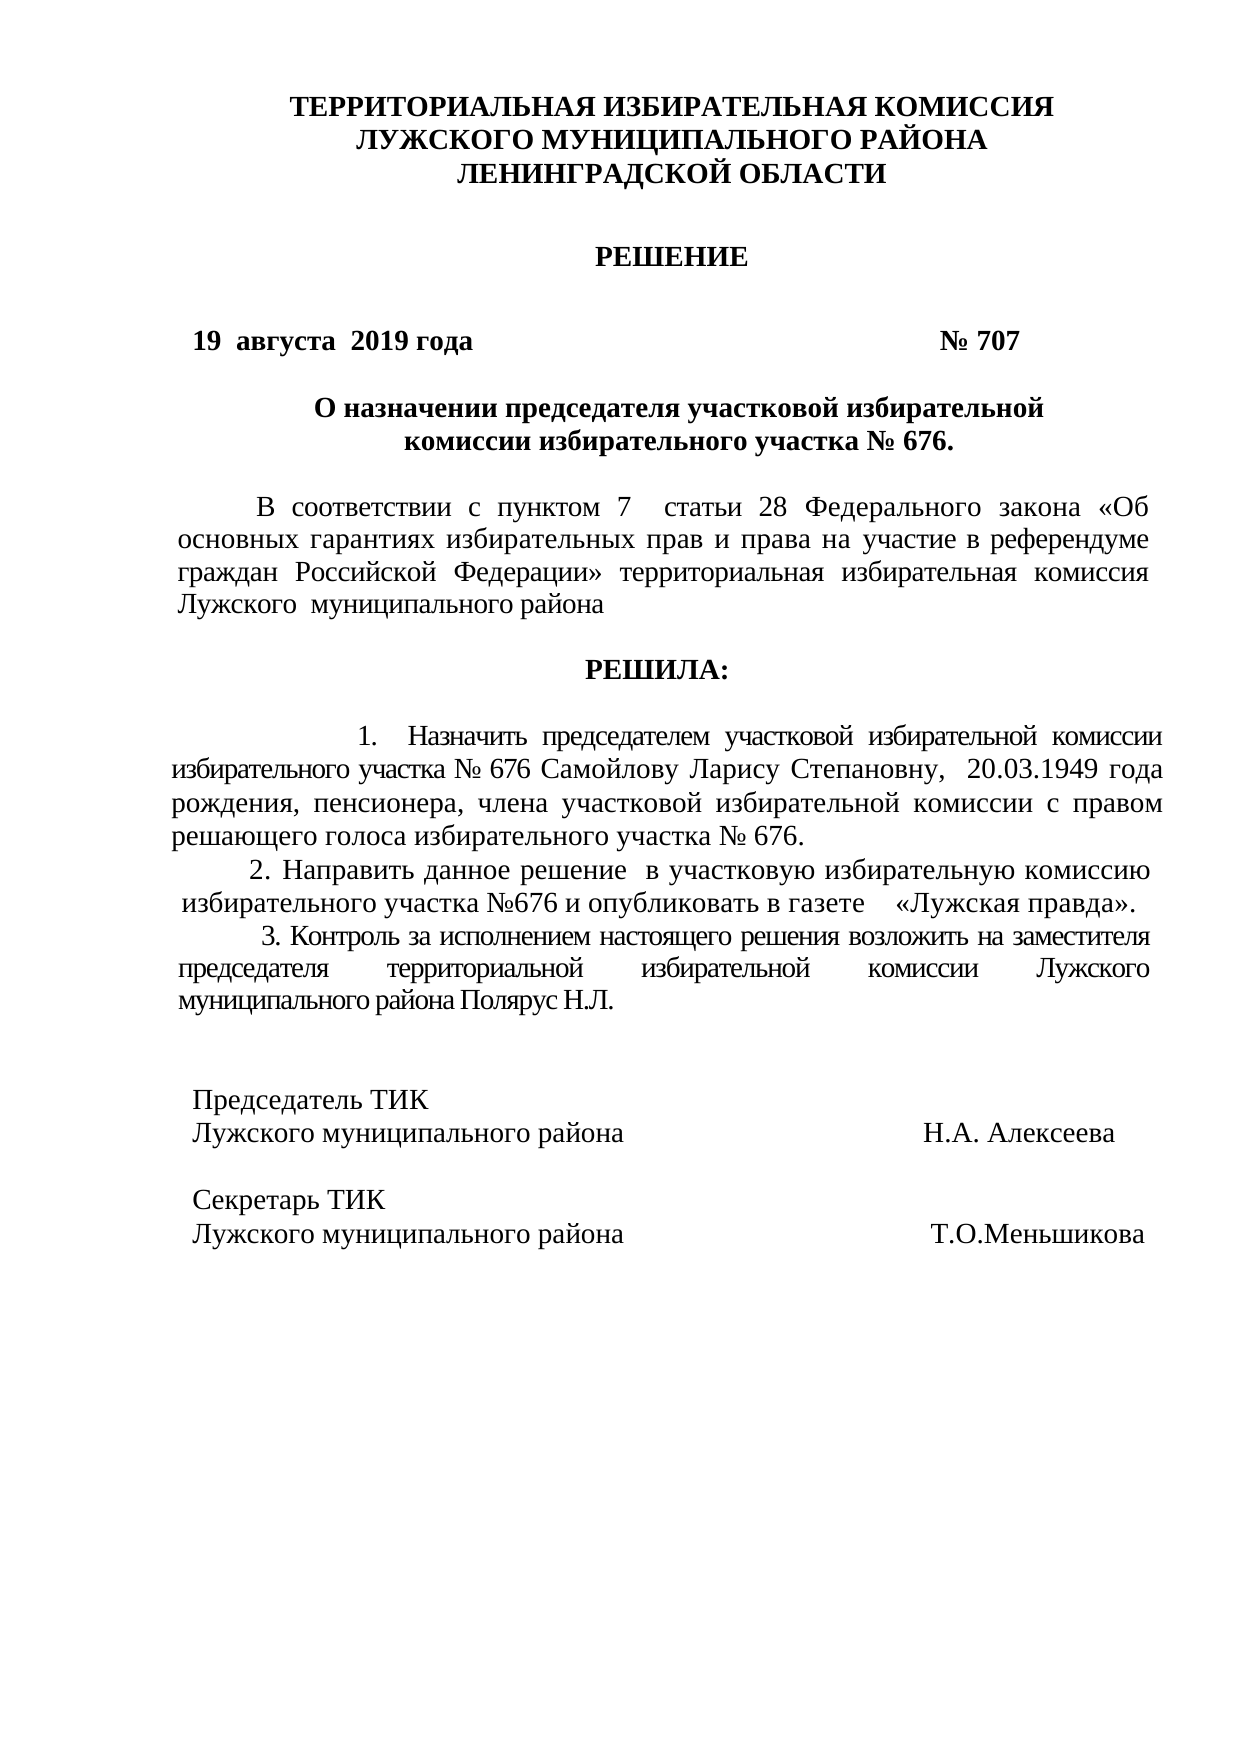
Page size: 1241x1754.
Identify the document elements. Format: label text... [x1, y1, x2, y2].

text Секретарь ТИК [148, 1182, 1152, 1216]
text ТЕРРИТОРИАЛЬНАЯ ИЗБИРАТЕЛЬНAЯ КОМИССИЯ [148, 89, 1152, 122]
text ЛЕНИНГРАДСКОЙ ОБЛАСТИ [148, 156, 1152, 189]
text РЕШИЛА: [118, 652, 1152, 686]
text Лужского муниципального района Т.О.Меньшикова [148, 1216, 1152, 1249]
text Лужского муниципального района Н.А. Алексеева [148, 1115, 1152, 1149]
text ЛУЖСКОГО МУНИЦИПАЛЬНОГО РАЙОНА [148, 122, 1152, 156]
subtitle 19 августа 2019 года № 707 [148, 323, 1152, 356]
text 3. Контроль за исполнением настоящего решения возложить на заместителя председателя территориальной избирательной комиссии Лужского муниципального района Полярус Н.Л. [178, 919, 1152, 1016]
text 2. Направить данное решение в участковую избирательную комиссию избирательного участка №676 и опубликовать в газете «Лужская правда». [181, 852, 1152, 919]
text Председатель ТИК [148, 1082, 1152, 1115]
text О назначении председателя участковой избирательной комиссии избирательного участка № 676. [248, 390, 1110, 457]
text В соответствии с пунктом 7 статьи 28 Федерального закона «Об основных гарантиях избирательных прав и права на участие в референдуме граждан Российской Федерации» территориальная избирательная комиссия Лужского муниципального района [177, 491, 1149, 620]
subtitle РЕШЕНИЕ [148, 239, 1152, 273]
text 1. Назначить председателем участковой избирательной комиссии избирательного участка № 676 Самойлову Ларису Степановну, 20.03.1949 года рождения, пенсионера, члена участковой избирательной комиссии с правом решающего голоса избирательного участка № 676. [171, 718, 1163, 852]
